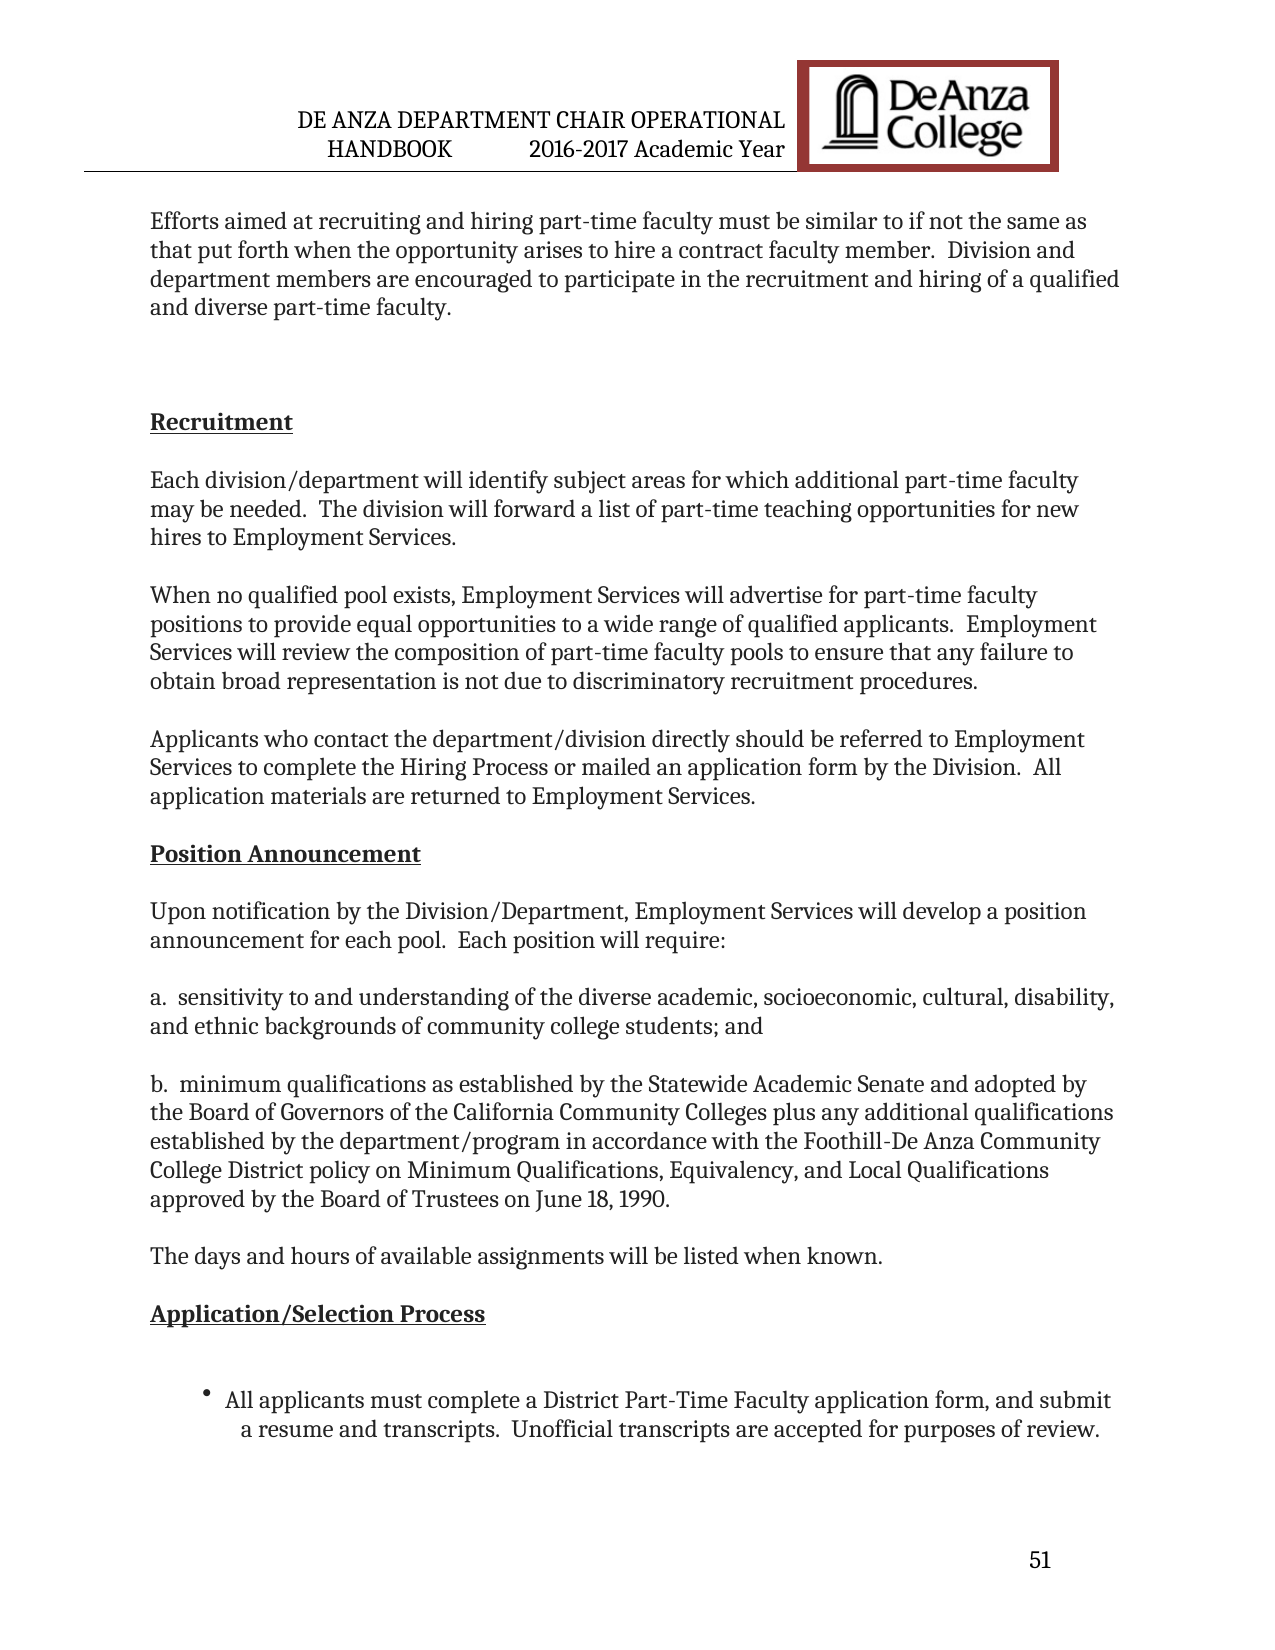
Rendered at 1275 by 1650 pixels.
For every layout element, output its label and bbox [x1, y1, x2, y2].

picture [809, 67, 1050, 164]
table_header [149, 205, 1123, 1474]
